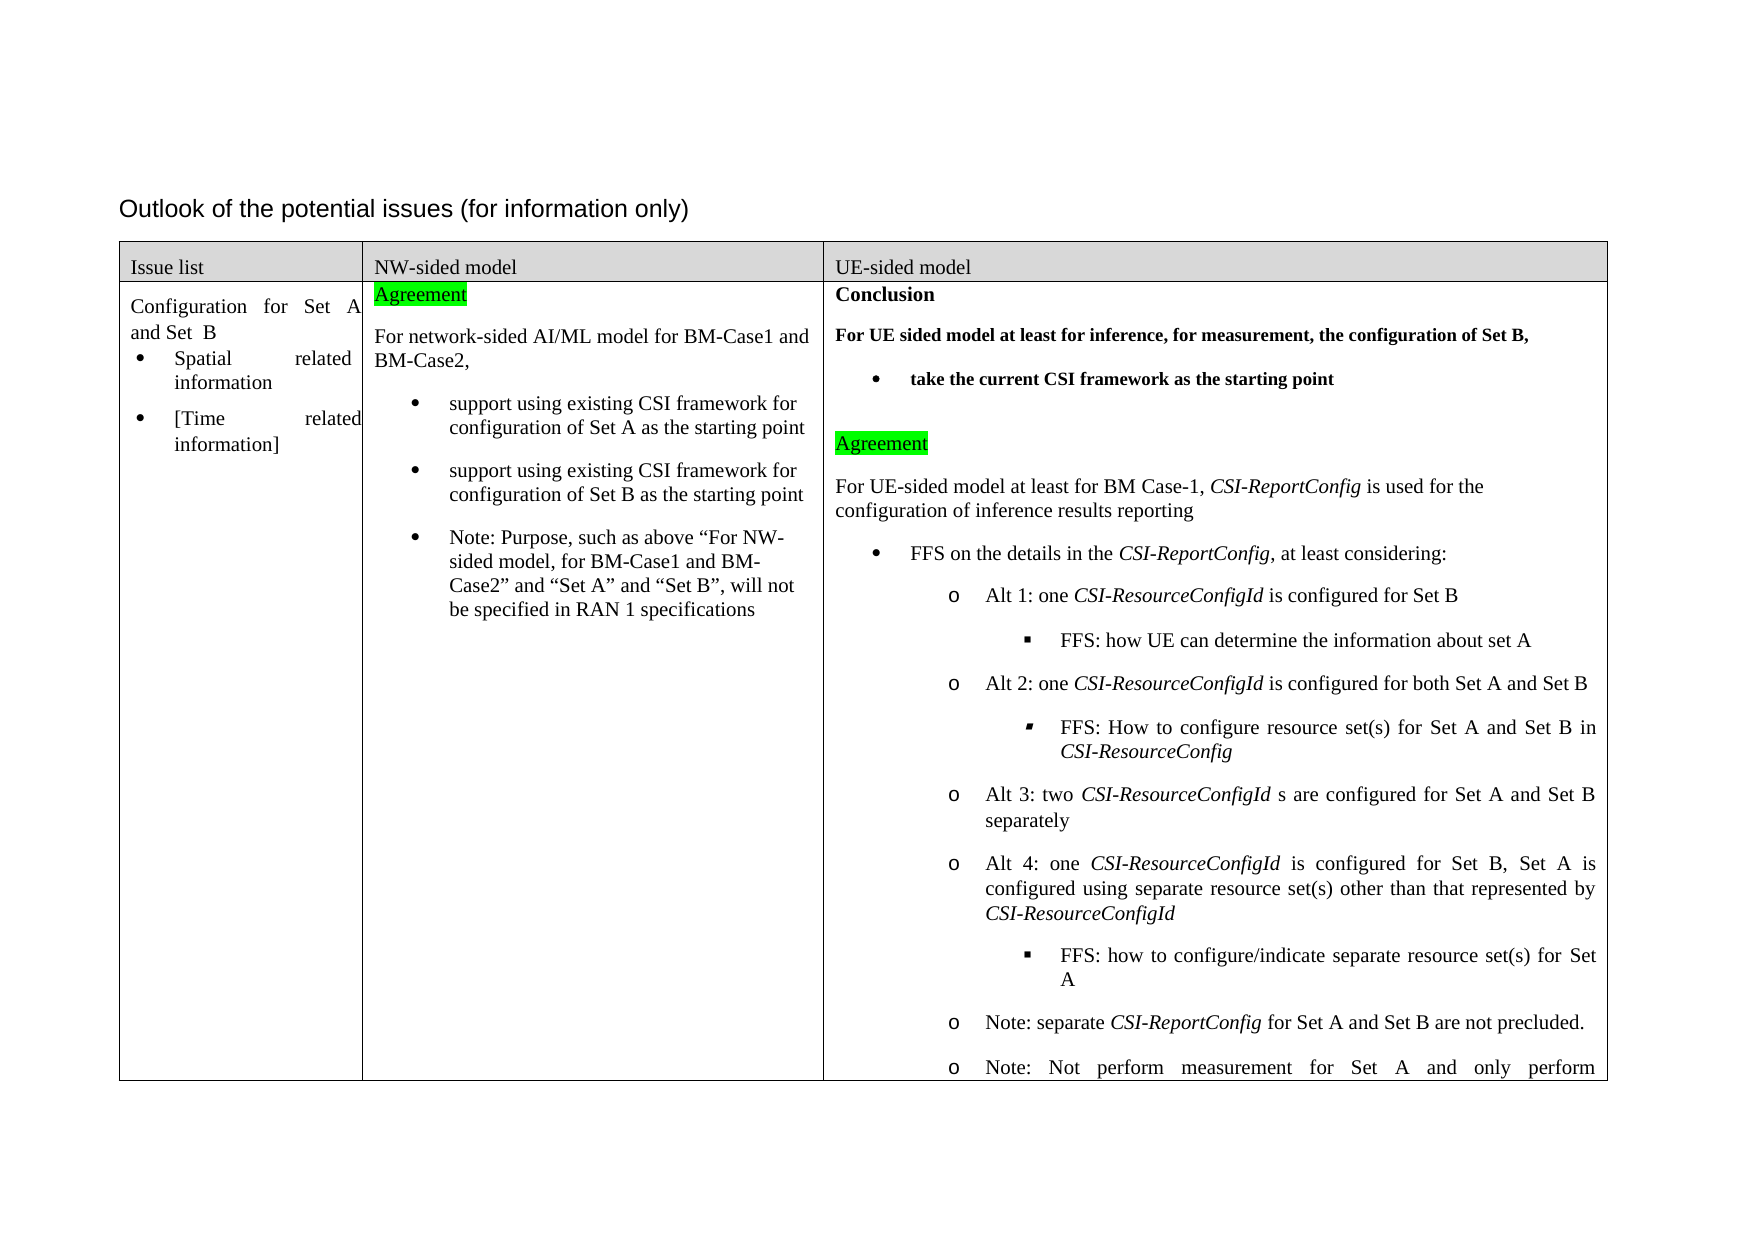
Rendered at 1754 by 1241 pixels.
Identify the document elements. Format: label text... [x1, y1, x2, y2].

table_header Issue list [120, 242, 362, 281]
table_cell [120, 282, 362, 1080]
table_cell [363, 282, 823, 1080]
table_header UE-sided model [824, 242, 1607, 281]
subtitle Outlook of the potential issues (for information only) [118, 194, 1607, 223]
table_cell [824, 282, 1607, 1080]
table_header NW-sided model [363, 242, 823, 281]
